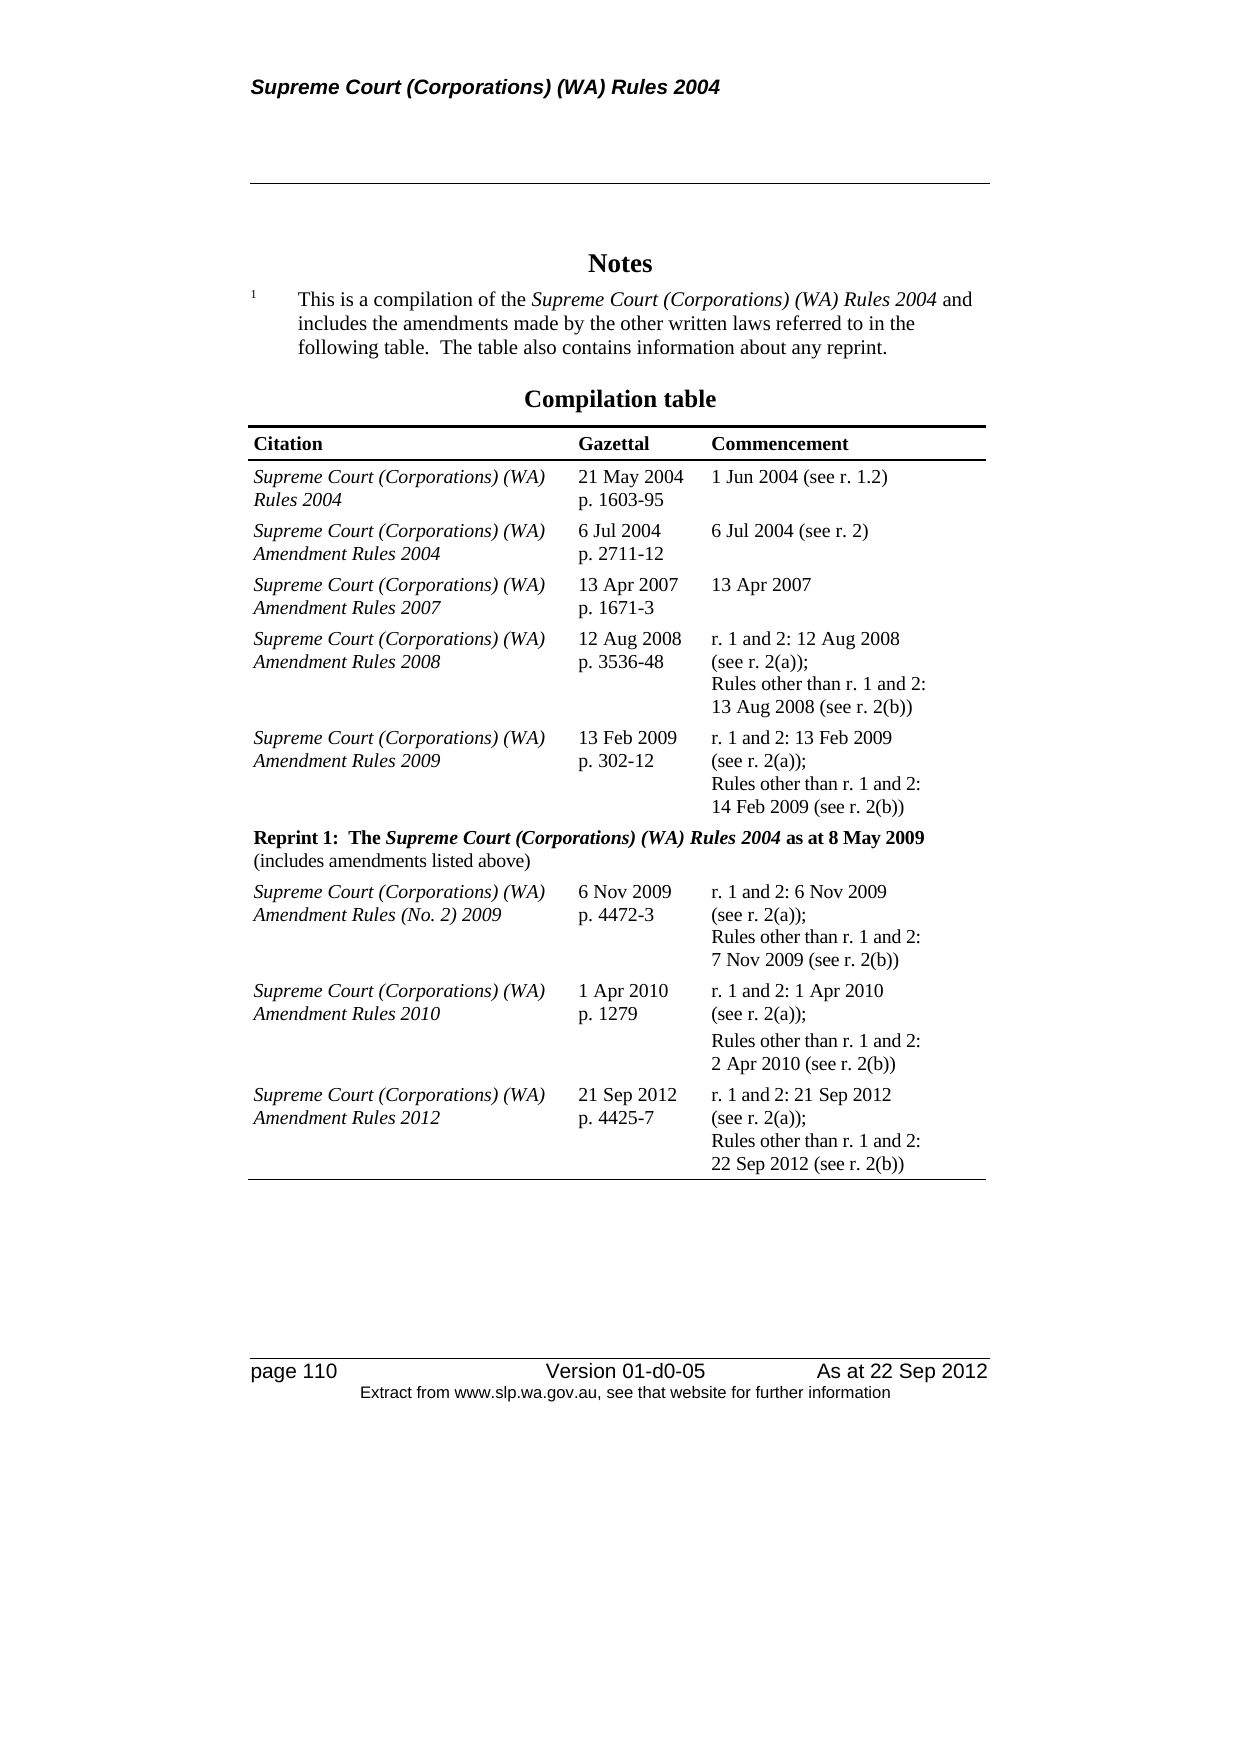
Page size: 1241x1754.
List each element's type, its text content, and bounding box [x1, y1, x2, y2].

table_cell 13 Feb 2009 p. 302-12 [572, 722, 705, 822]
table_cell 1 Apr 2010 p. 1279 [572, 975, 705, 1079]
table_cell 13 Apr 2007 p. 1671-3 [572, 569, 705, 623]
table_cell 6 Jul 2004 p. 2711-12 [572, 515, 705, 569]
table_cell 21 Sep 2012 p. 4425-7 [572, 1079, 705, 1179]
table_cell 12 Aug 2008 p. 3536-48 [572, 623, 705, 722]
table_cell Supreme Court (Corporations) (WA) Amendment Rules 2009 [248, 722, 572, 822]
table_cell r. 1 and 2: 1 Apr 2010 (see r. 2(a)); Rules other than r. 1 and 2: 2 Apr 2010 (see r. 2(b)) [705, 975, 986, 1079]
table_header Citation [248, 428, 572, 459]
table_cell Supreme Court (Corporations) (WA) Rules 2004 [248, 461, 572, 515]
table_cell Supreme Court (Corporations) (WA) Amendment Rules 2004 [248, 515, 572, 569]
table_header Commencement [705, 428, 986, 459]
table_cell r. 1 and 2: 21 Sep 2012 (see r. 2(a)); Rules other than r. 1 and 2: 22 Sep 2012 (see r. 2(b)) [705, 1079, 986, 1179]
table_cell Supreme Court (Corporations) (WA) Amendment Rules 2012 [248, 1079, 572, 1179]
table_header Gazettal [572, 428, 705, 459]
table_cell r. 1 and 2: 6 Nov 2009 (see r. 2(a)); Rules other than r. 1 and 2: 7 Nov 2009 (see r. 2(b)) [705, 876, 986, 975]
table_cell r. 1 and 2: 13 Feb 2009 (see r. 2(a)); Rules other than r. 1 and 2: 14 Feb 2009 (see r. 2(b)) [705, 722, 986, 822]
subtitle Compilation table [250, 384, 990, 413]
text 1 This is a compilation of the Supreme Court (Corporations) (WA) Rules 2004 and includes the amendments made by the other written laws referred to in the following table. The table also contains information about any reprint. [250, 287, 990, 359]
table_cell 13 Apr 2007 [705, 569, 986, 623]
table_cell 21 May 2004 p. 1603-95 [572, 461, 705, 515]
subtitle Notes [250, 247, 990, 279]
table_cell 6 Jul 2004 (see r. 2) [705, 515, 986, 569]
table_cell Supreme Court (Corporations) (WA) Amendment Rules (No. 2) 2009 [248, 876, 572, 975]
table_cell Supreme Court (Corporations) (WA) Amendment Rules 2008 [248, 623, 572, 722]
table_cell Supreme Court (Corporations) (WA) Amendment Rules 2007 [248, 569, 572, 623]
table_cell 6 Nov 2009 p. 4472-3 [572, 876, 705, 975]
table_cell 1 Jun 2004 (see r. 1.2) [705, 461, 986, 515]
table_cell r. 1 and 2: 12 Aug 2008 (see r. 2(a)); Rules other than r. 1 and 2: 13 Aug 2008 (see r. 2(b)) [705, 623, 986, 722]
table_cell Reprint 1: The Supreme Court (Corporations) (WA) Rules 2004 as at 8 May 2009 (includes amendments listed above) [248, 822, 986, 876]
table_cell Supreme Court (Corporations) (WA) Amendment Rules 2010 [248, 975, 572, 1079]
